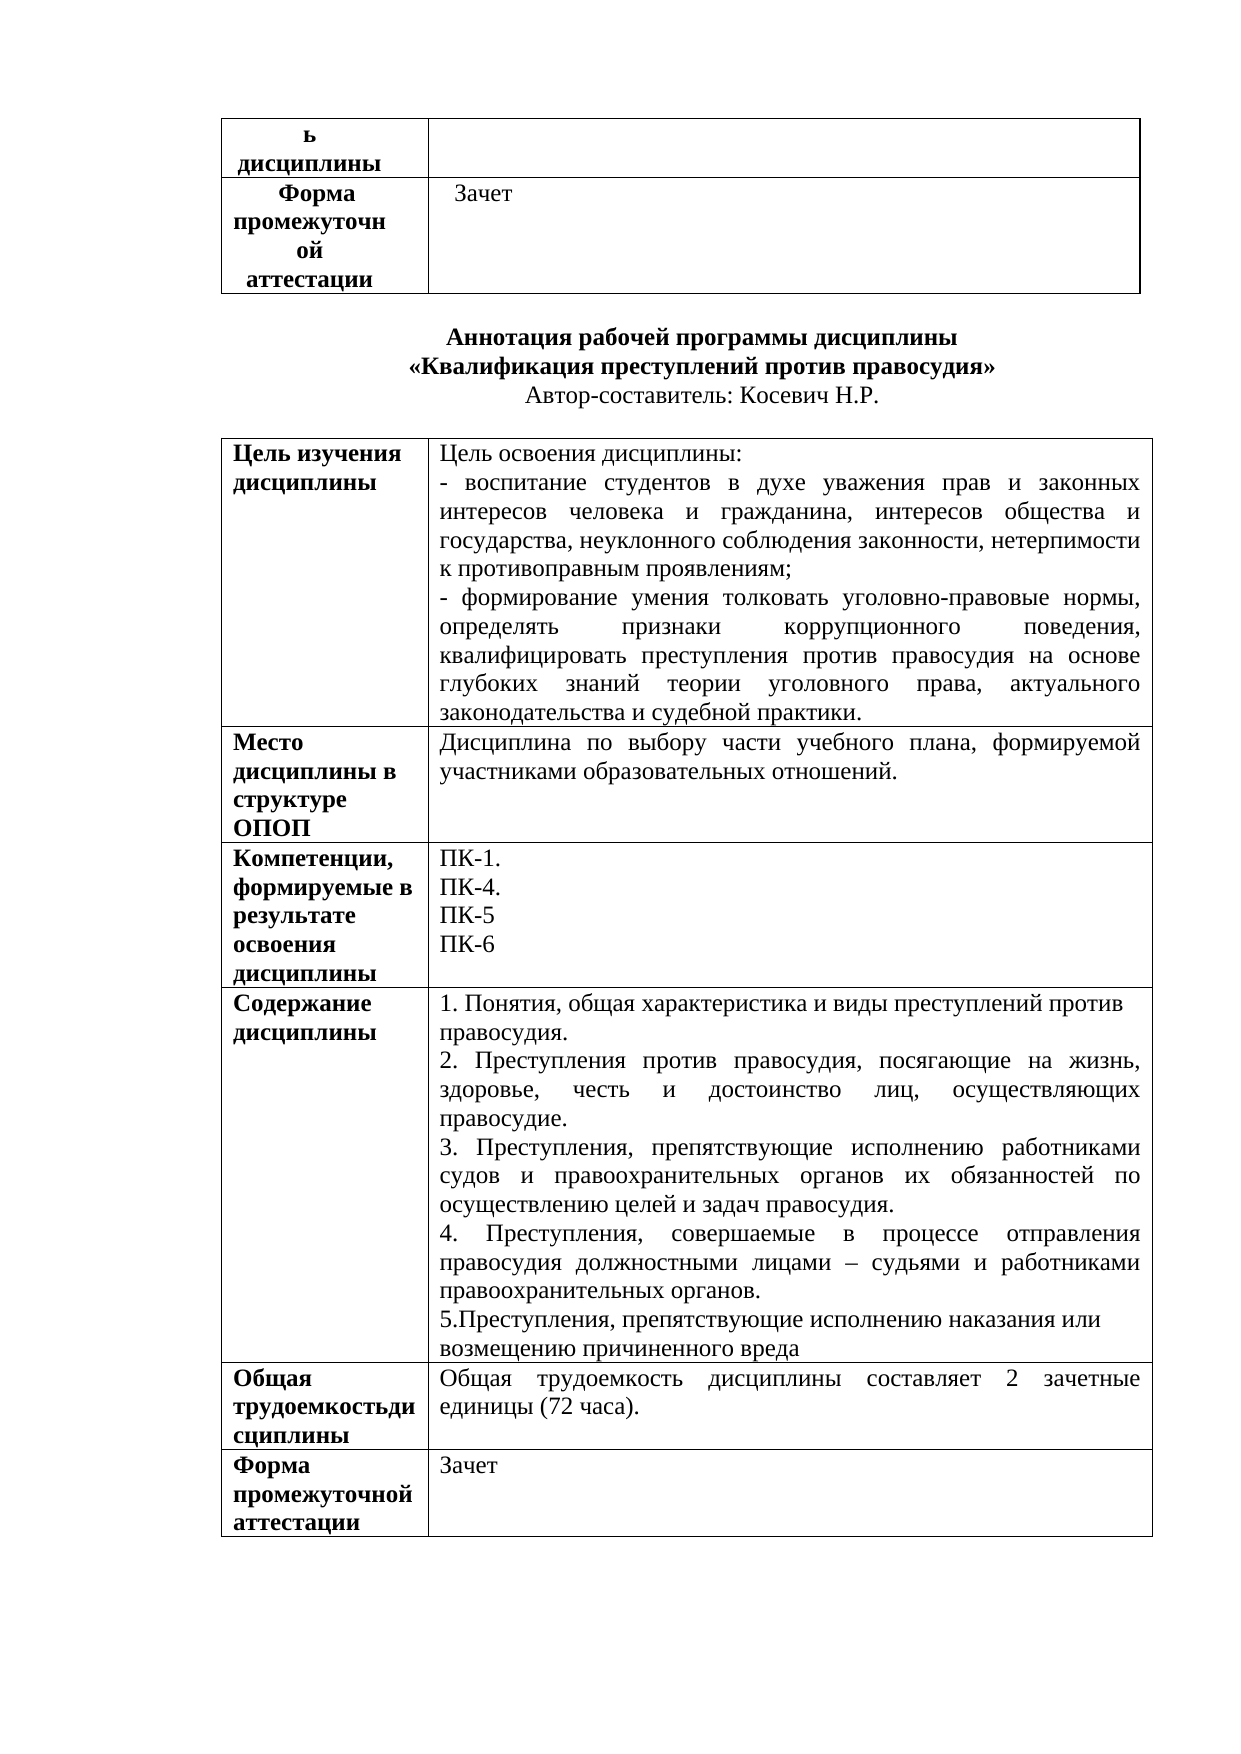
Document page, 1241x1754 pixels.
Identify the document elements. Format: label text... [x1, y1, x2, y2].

table_cell Место дисциплины в структуре ОПОП [222, 727, 428, 842]
text Автор-составитель: Косевич Н.Р. [177, 380, 1152, 409]
table_cell Общая трудоемкость дисциплины составляет 2 зачетные единицы (72 часа). [429, 1363, 1152, 1449]
table_header Цель изучения дисциплины [222, 439, 428, 726]
table_cell Форма промежуточной аттестации [222, 1450, 428, 1536]
table_cell Дисциплина по выбору части учебного плана, формируемой участниками образовательных отношений. [429, 727, 1152, 842]
table_cell Содержание дисциплины [222, 988, 428, 1362]
table_cell Компетенции, формируемые в результате освоения дисциплины [222, 843, 428, 987]
text «Квалификация преступлений против правосудия» [177, 351, 1152, 380]
table_header Цель освоения дисциплины: - воспитание студентов в духе уважения прав и законных интересов человека и гражданина, интересов общества и государства, неуклонного соблюдения законности, нетерпимости к противоправным проявлениям; - формирование умения толковать уголовно-правовые нормы, определять признаки коррупционного поведения, квалифицировать преступления против правосудия на основе глубоких знаний теории уголовного права, актуального законодательства и судебной практики. [429, 439, 1152, 726]
table_cell Зачет [429, 1450, 1152, 1536]
table_cell Форма промежуточной аттестации [222, 178, 428, 293]
table_cell ПК-1. ПК-4. ПК-5 ПК-6 [429, 843, 1152, 987]
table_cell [222, 119, 428, 177]
table_cell Общая трудоемкостьдисциплины [222, 1363, 428, 1449]
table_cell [429, 119, 1139, 177]
table_cell 1. Понятия, общая характеристика и виды преступлений против правосудия. 2. Преступления против правосудия, посягающие на жизнь, здоровье, честь и достоинство лиц, осуществляющих правосудие. 3. Преступления, препятствующие исполнению работниками судов и правоохранительных органов их обязанностей по осуществлению целей и задач правосудия. 4. Преступления, совершаемые в процессе отправления правосудия должностными лицами – судьями и работниками правоохранительных органов. 5.Преступления, препятствующие исполнению наказания или возмещению причиненного вреда [429, 988, 1152, 1362]
table_cell Зачет [429, 178, 1139, 293]
text Аннотация рабочей программы дисциплины [177, 322, 1152, 351]
